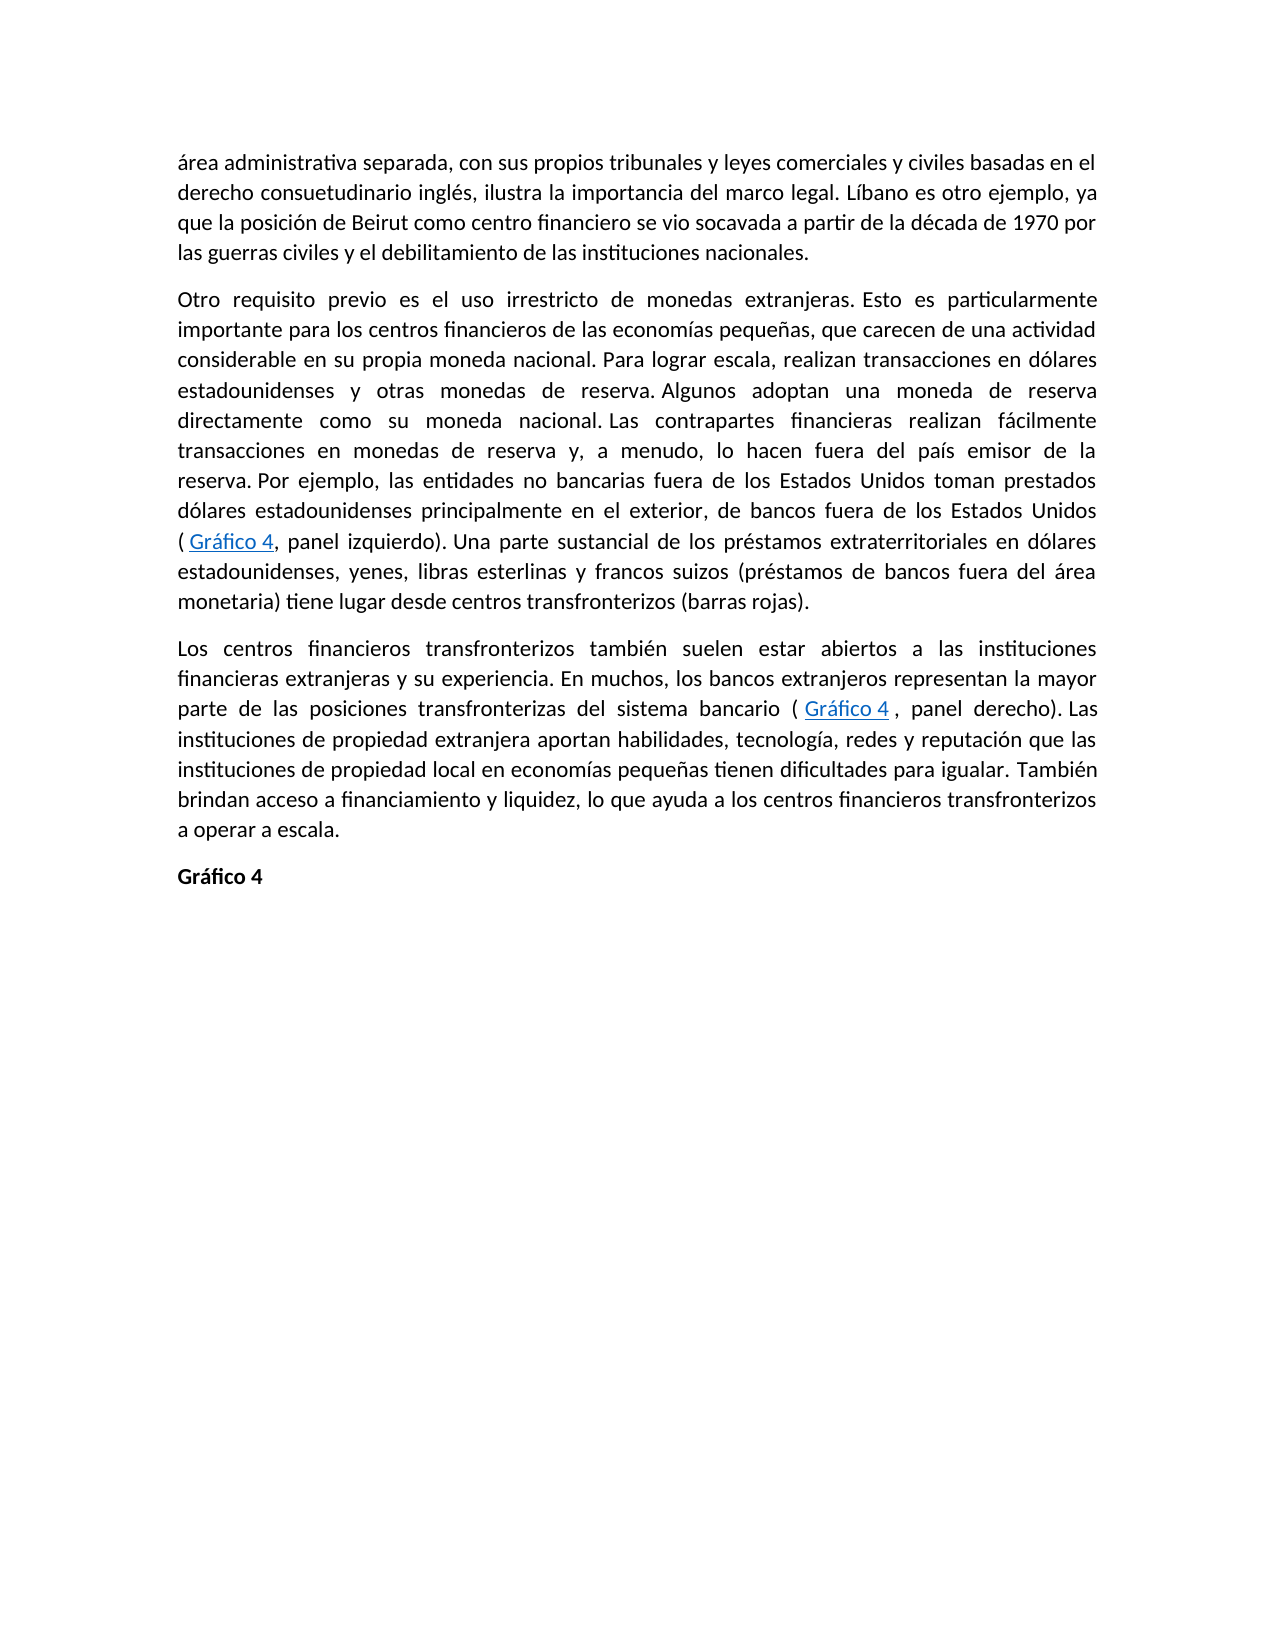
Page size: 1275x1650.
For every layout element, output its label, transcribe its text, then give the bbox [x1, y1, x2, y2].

text Otro requisito previo es el uso irrestricto de monedas extranjeras. Esto es particularmente importante para los centros financieros de las economías pequeñas, que carecen de una actividad considerable en su propia moneda nacional. Para lograr escala, realizan transacciones en dólares estadounidenses y otras monedas de reserva. Algunos adoptan una moneda de reserva directamente como su moneda nacional. Las contrapartes financieras realizan fácilmente transacciones en monedas de reserva y, a menudo, lo hacen fuera del país emisor de la reserva. Por ejemplo, las entidades no bancarias fuera de los Estados Unidos toman prestados dólares estadounidenses principalmente en el exterior, de bancos fuera de los Estados Unidos ( Gráfico 4, panel izquierdo). Una parte sustancial de los préstamos extraterritoriales en dólares estadounidenses, yenes, libras esterlinas y francos suizos (préstamos de bancos fuera del área monetaria) tiene lugar desde centros transfronterizos (barras rojas). [177, 285, 1098, 615]
text Gráfico 4 [177, 862, 1098, 890]
text Los centros financieros transfronterizos también suelen estar abiertos a las instituciones financieras extranjeras y su experiencia. En muchos, los bancos extranjeros representan la mayor parte de las posiciones transfronterizas del sistema bancario ( Gráfico 4 , panel derecho). Las instituciones de propiedad extranjera aportan habilidades, tecnología, redes y reputación que las instituciones de propiedad local en economías pequeñas tienen dificultades para igualar. También brindan acceso a financiamiento y liquidez, lo que ayuda a los centros financieros transfronterizos a operar a escala. [177, 634, 1098, 843]
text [177, 148, 1098, 266]
